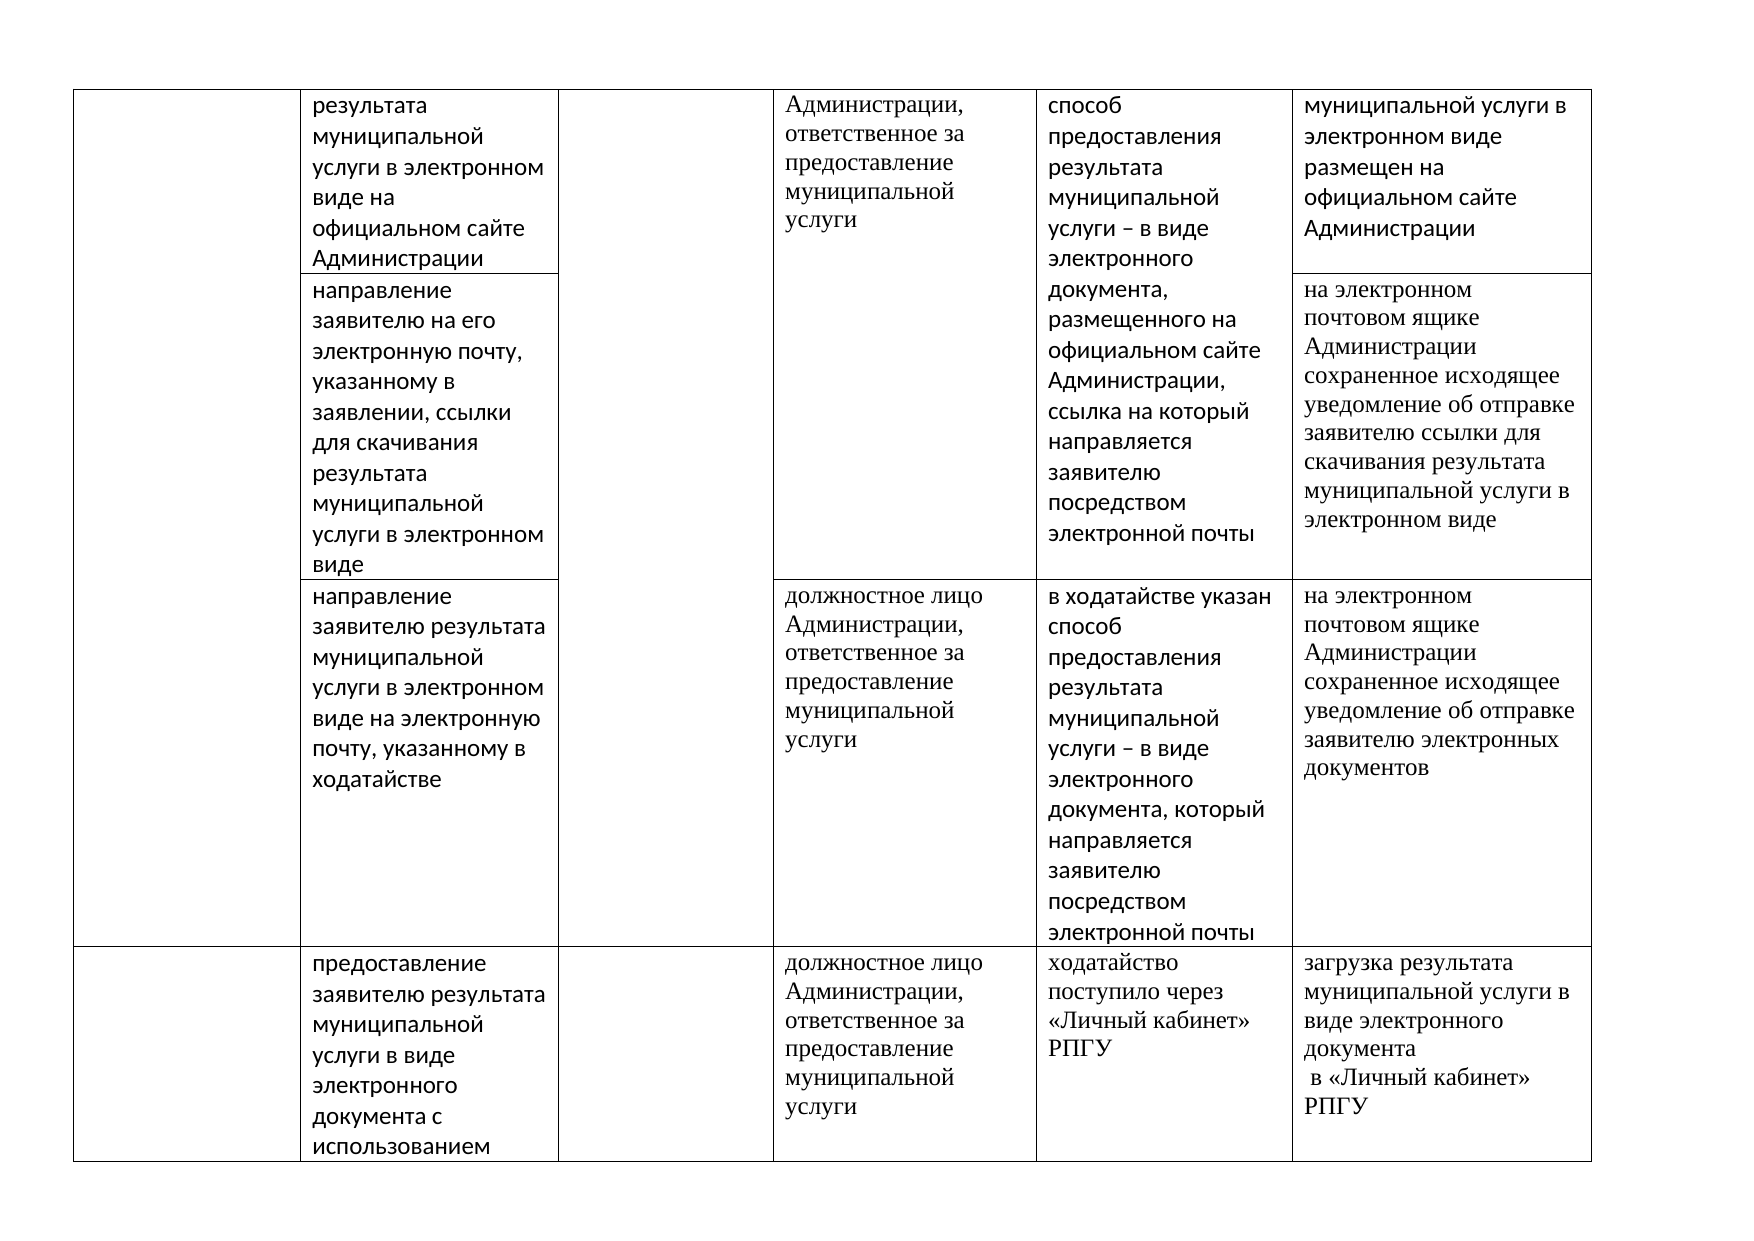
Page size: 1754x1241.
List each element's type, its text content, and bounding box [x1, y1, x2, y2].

table_cell [74, 947, 300, 1161]
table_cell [1037, 90, 1292, 579]
table_cell на электронном почтовом ящике Администрации сохраненное исходящее уведомление об отправке заявителю ссылки для скачивания результата муниципальной услуги в электронном виде [1293, 274, 1591, 579]
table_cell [774, 90, 1036, 579]
table_cell направление заявителю результата муниципальной услуги в электронном виде на электронную почту, указанному в ходатайстве [301, 580, 558, 946]
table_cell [1293, 90, 1591, 273]
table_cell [301, 90, 558, 273]
table_cell в ходатайстве указан способ предоставления результата муниципальной услуги – в виде электронного документа, который направляется заявителю посредством электронной почты [1037, 580, 1292, 946]
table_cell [1037, 947, 1292, 1161]
table_cell должностное лицо Администрации, ответственное за предоставление муниципальной услуги [774, 580, 1036, 946]
table_cell направление заявителю на его электронную почту, указанному в заявлении, ссылки для скачивания результата муниципальной услуги в электронном виде [301, 274, 558, 579]
table_cell на электронном почтовом ящике Администрации сохраненное исходящее уведомление об отправке заявителю электронных документов [1293, 580, 1591, 946]
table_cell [301, 947, 558, 1161]
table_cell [774, 947, 1036, 1161]
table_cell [1293, 947, 1591, 1161]
table_cell [559, 947, 773, 1161]
